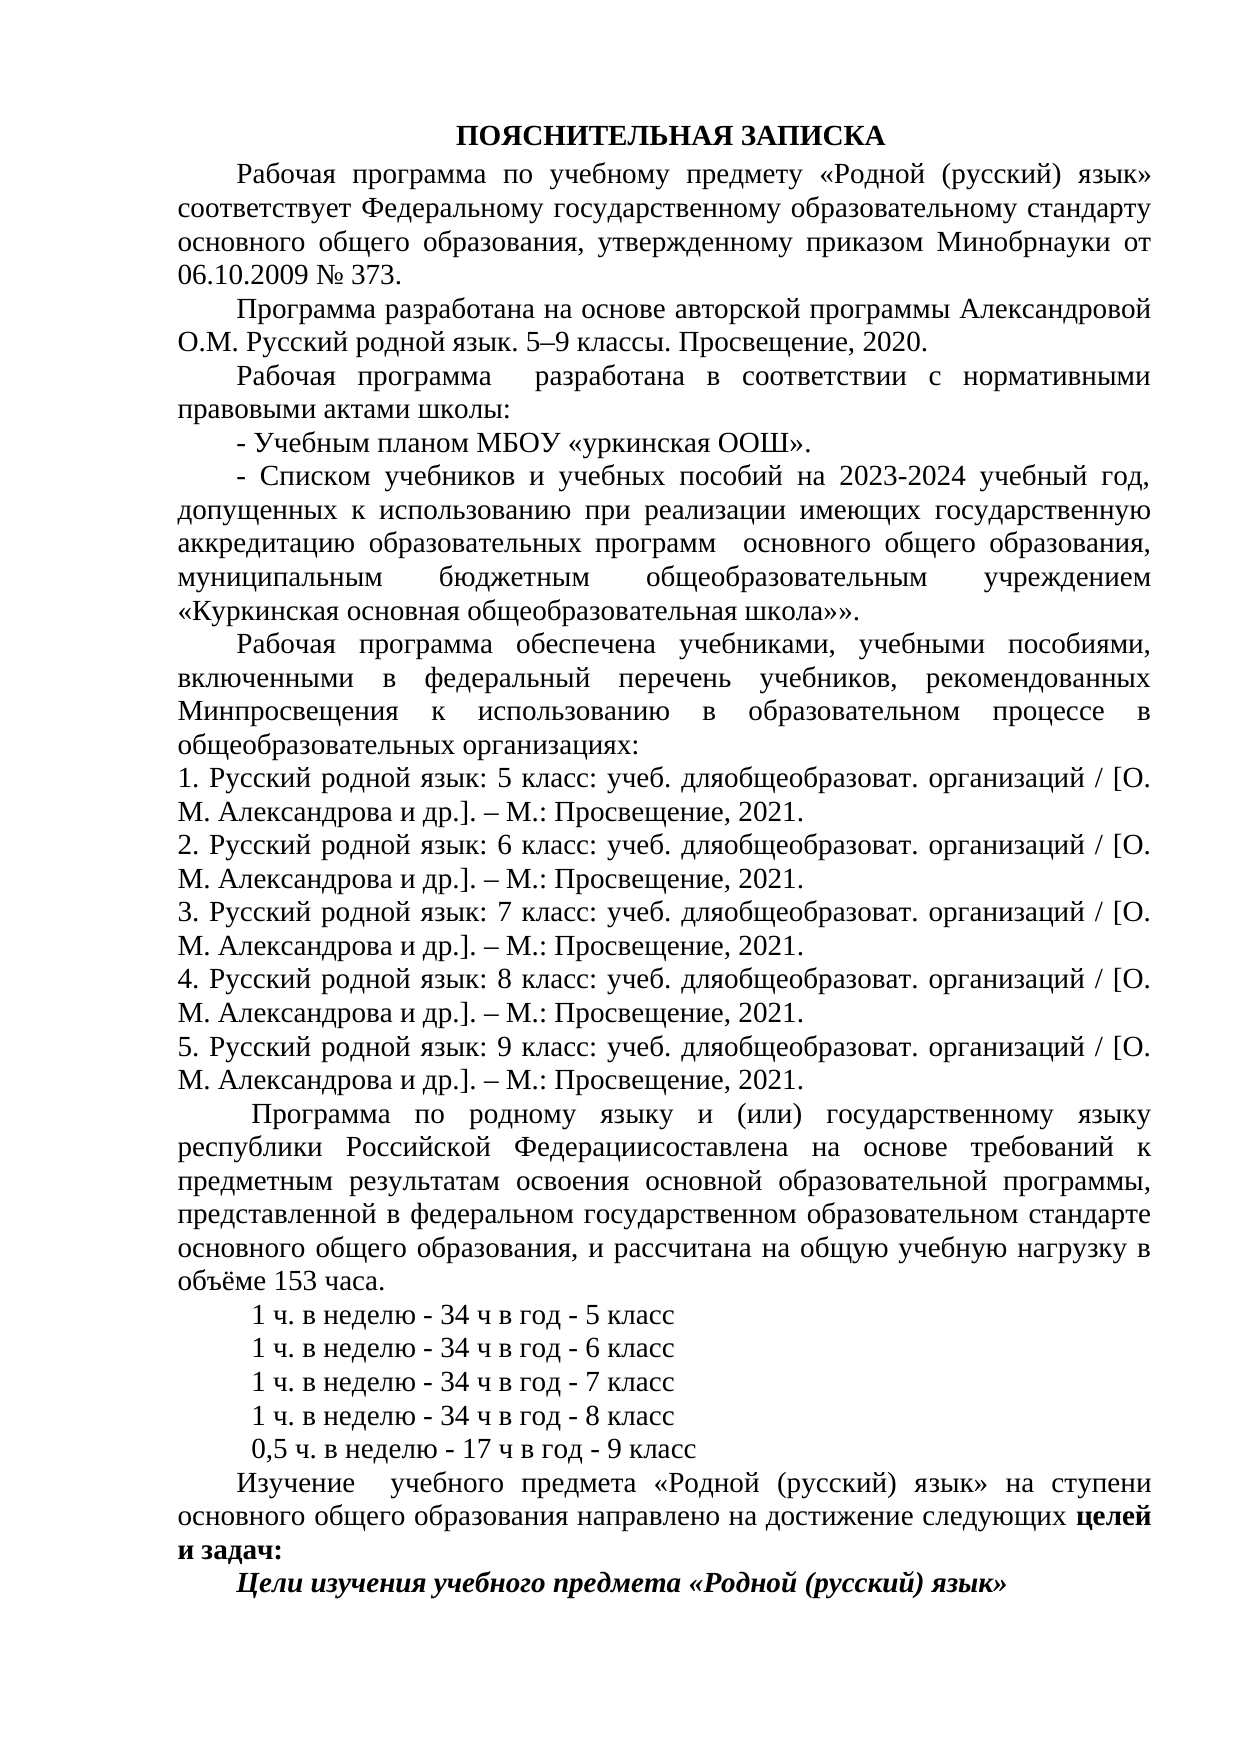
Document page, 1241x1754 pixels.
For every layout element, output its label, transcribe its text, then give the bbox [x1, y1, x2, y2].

text Рабочая программа обеспечена учебниками, учебными пособиями, включенными в федеральный перечень учебников, рекомендованных Минпросвещения к использованию в образовательном процессе в общеобразовательных организациях: [177, 626, 1152, 760]
text 3. Русский родной язык: 7 класс: учеб. дляобщеобразоват. организаций / [О. М. Александрова и др.]. – М.: Просвещение, 2021. [177, 894, 1152, 962]
text ‌1. Русский родной язык: 5 класс: учеб. дляобщеобразоват. организаций / [О. М. Александрова и др.]. – М.: Просвещение, 2021. [177, 760, 1152, 827]
text 1 ч. в неделю - 34 ч в год - 7 класс [177, 1364, 1152, 1398]
text 2. Русский родной язык: 6 класс: учеб. дляобщеобразоват. организаций / [О. М. Александрова и др.]. – М.: Просвещение, 2021. [177, 827, 1152, 894]
text Изучение учебного предмета «Родной (русский) язык» на ступени основного общего образования направлено на достижение следующих целей и задач: [177, 1465, 1152, 1565]
text - Учебным планом МБОУ «уркинская ООШ». [177, 425, 1152, 458]
text Программа разработана на основе авторской программы Александровой О.М. Русский родной язык. 5–9 классы. Просвещение, 2020. [177, 291, 1152, 358]
text 1 ч. в неделю - 34 ч в год - 5 класс [177, 1297, 1152, 1331]
text - Списком учебников и учебных пособий на 2023-2024 учебный год, допущенных к использованию при реализации имеющих государственную аккредитацию образовательных программ основного общего образования, муниципальным бюджетным общеобразовательным учреждением «Куркинская основная общеобразовательная школа»». [177, 458, 1152, 626]
text Программа по родному языку и (или) государственному языку республики Российской Федерациисоставлена на основе требований к предметным результатам освоения основной образовательной программы, представленной в федеральном государственном образовательном стандарте основного общего образования, и рассчитана на общую учебную нагрузку в объёме 153 часа. [177, 1096, 1152, 1297]
text Цели изучения учебного предмета «Родной (русский) язык» [177, 1565, 1152, 1599]
text 1 ч. в неделю - 34 ч в год - 6 класс [177, 1331, 1152, 1364]
text ПОЯСНИТЕЛЬН​АЯ ЗАПИСКА [190, 118, 1152, 152]
text Рабочая программа по учебному предмету «Родной (русский) язык» соответствует Федеральному государственному образовательному стандарту основного общего образования, утвержденному приказом Минобрнауки от 06.10.2009 № 373. [177, 157, 1152, 291]
text 5. Русский родной язык: 9 класс: учеб. дляобщеобразоват. организаций / [О. М. Александрова и др.]. – М.: Просвещение, 2021. [177, 1029, 1152, 1096]
text 1 ч. в неделю - 34 ч в год - 8 класс [177, 1398, 1152, 1431]
text 4. Русский родной язык: 8 класс: учеб. дляобщеобразоват. организаций / [О. М. Александрова и др.]. – М.: Просвещение, 2021. [177, 962, 1152, 1029]
text Рабочая программа разработана в соответствии с нормативными правовыми актами школы: [177, 358, 1152, 425]
text 0,5 ч. в неделю - 17 ч в год - 9 класс [177, 1431, 1152, 1465]
